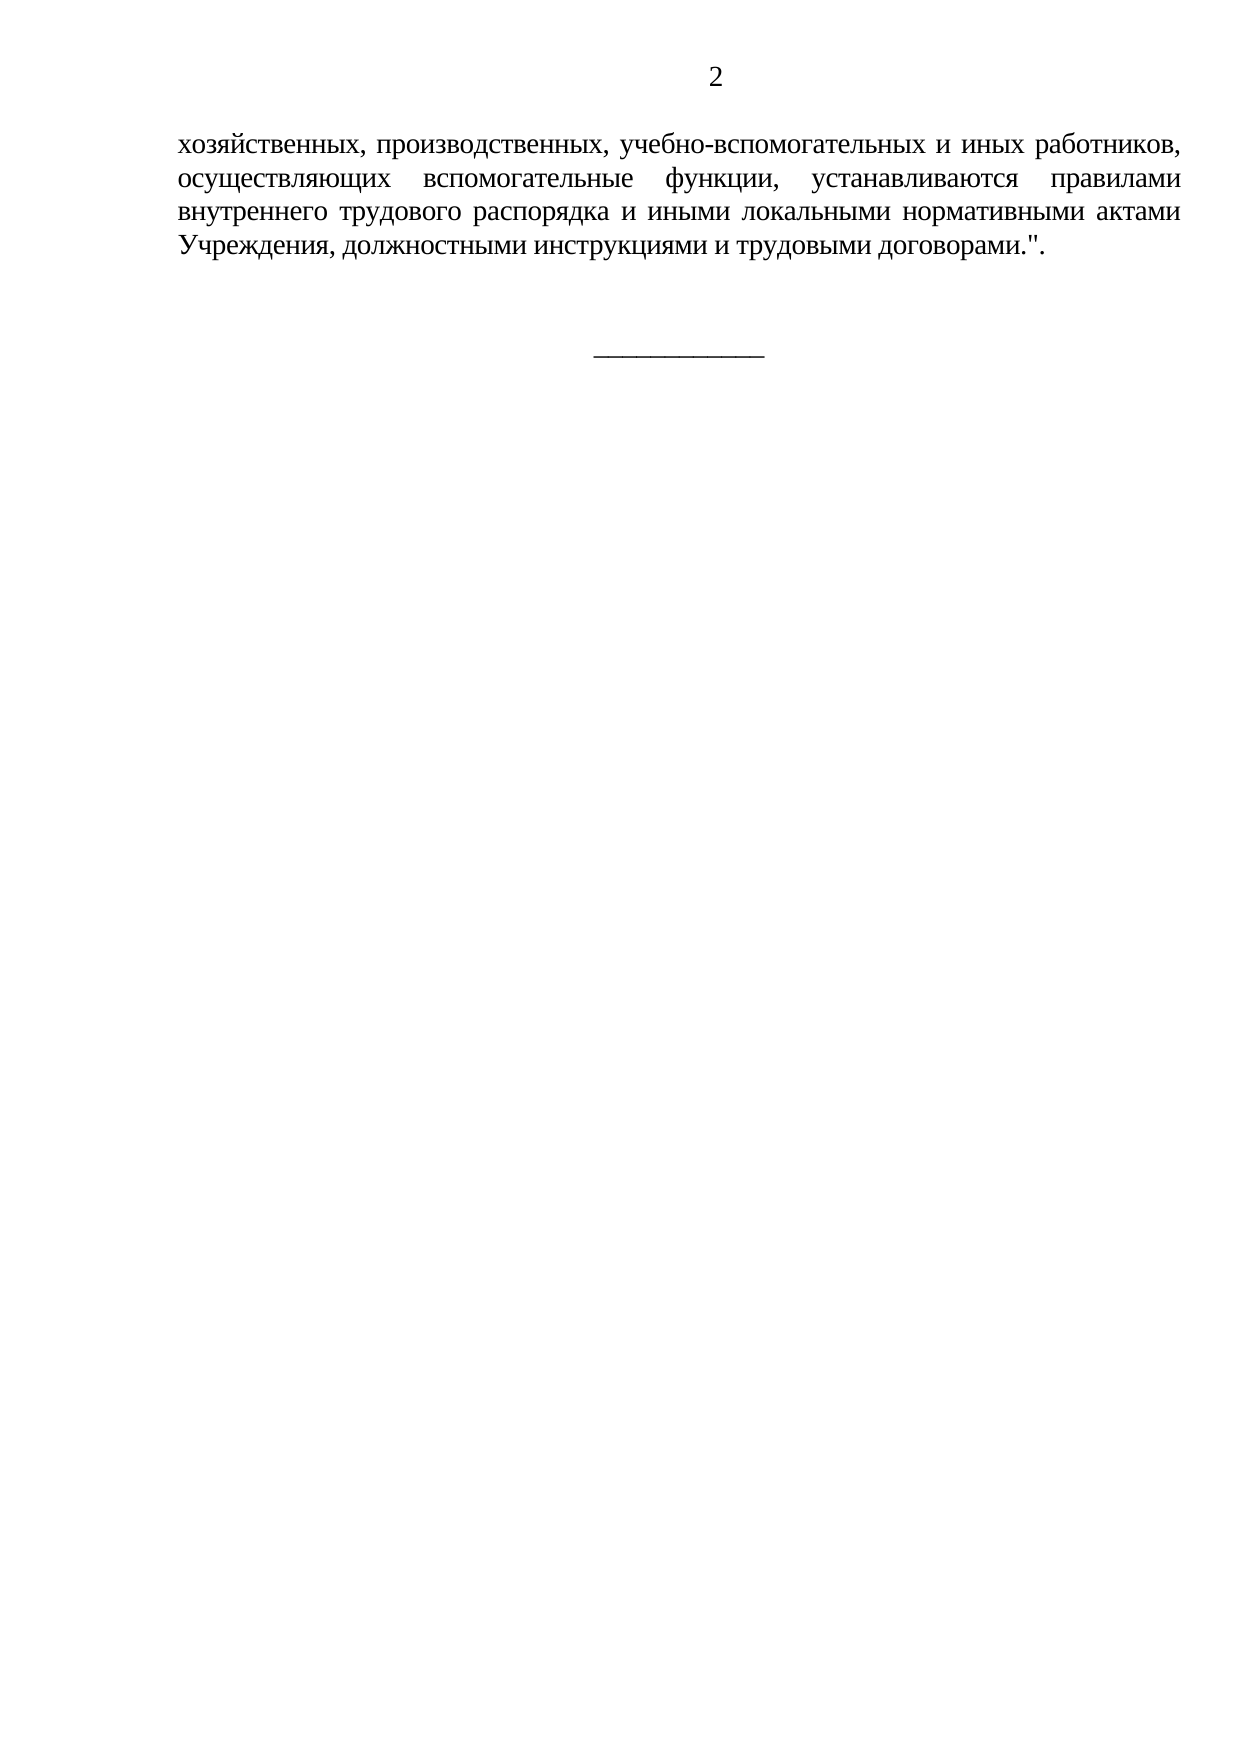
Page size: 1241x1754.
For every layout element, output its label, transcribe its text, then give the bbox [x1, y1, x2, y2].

text хозяйственных, производственных, учебно-вспомогательных и иных работников, осуществляющих вспомогательные функции, устанавливаются правилами внутреннего трудового распорядка и иными локальными нормативными актами Учреждения, должностными инструкциями и трудовыми договорами.". [177, 126, 1181, 260]
text 2 [177, 59, 1181, 93]
text ____________ [177, 327, 1181, 361]
